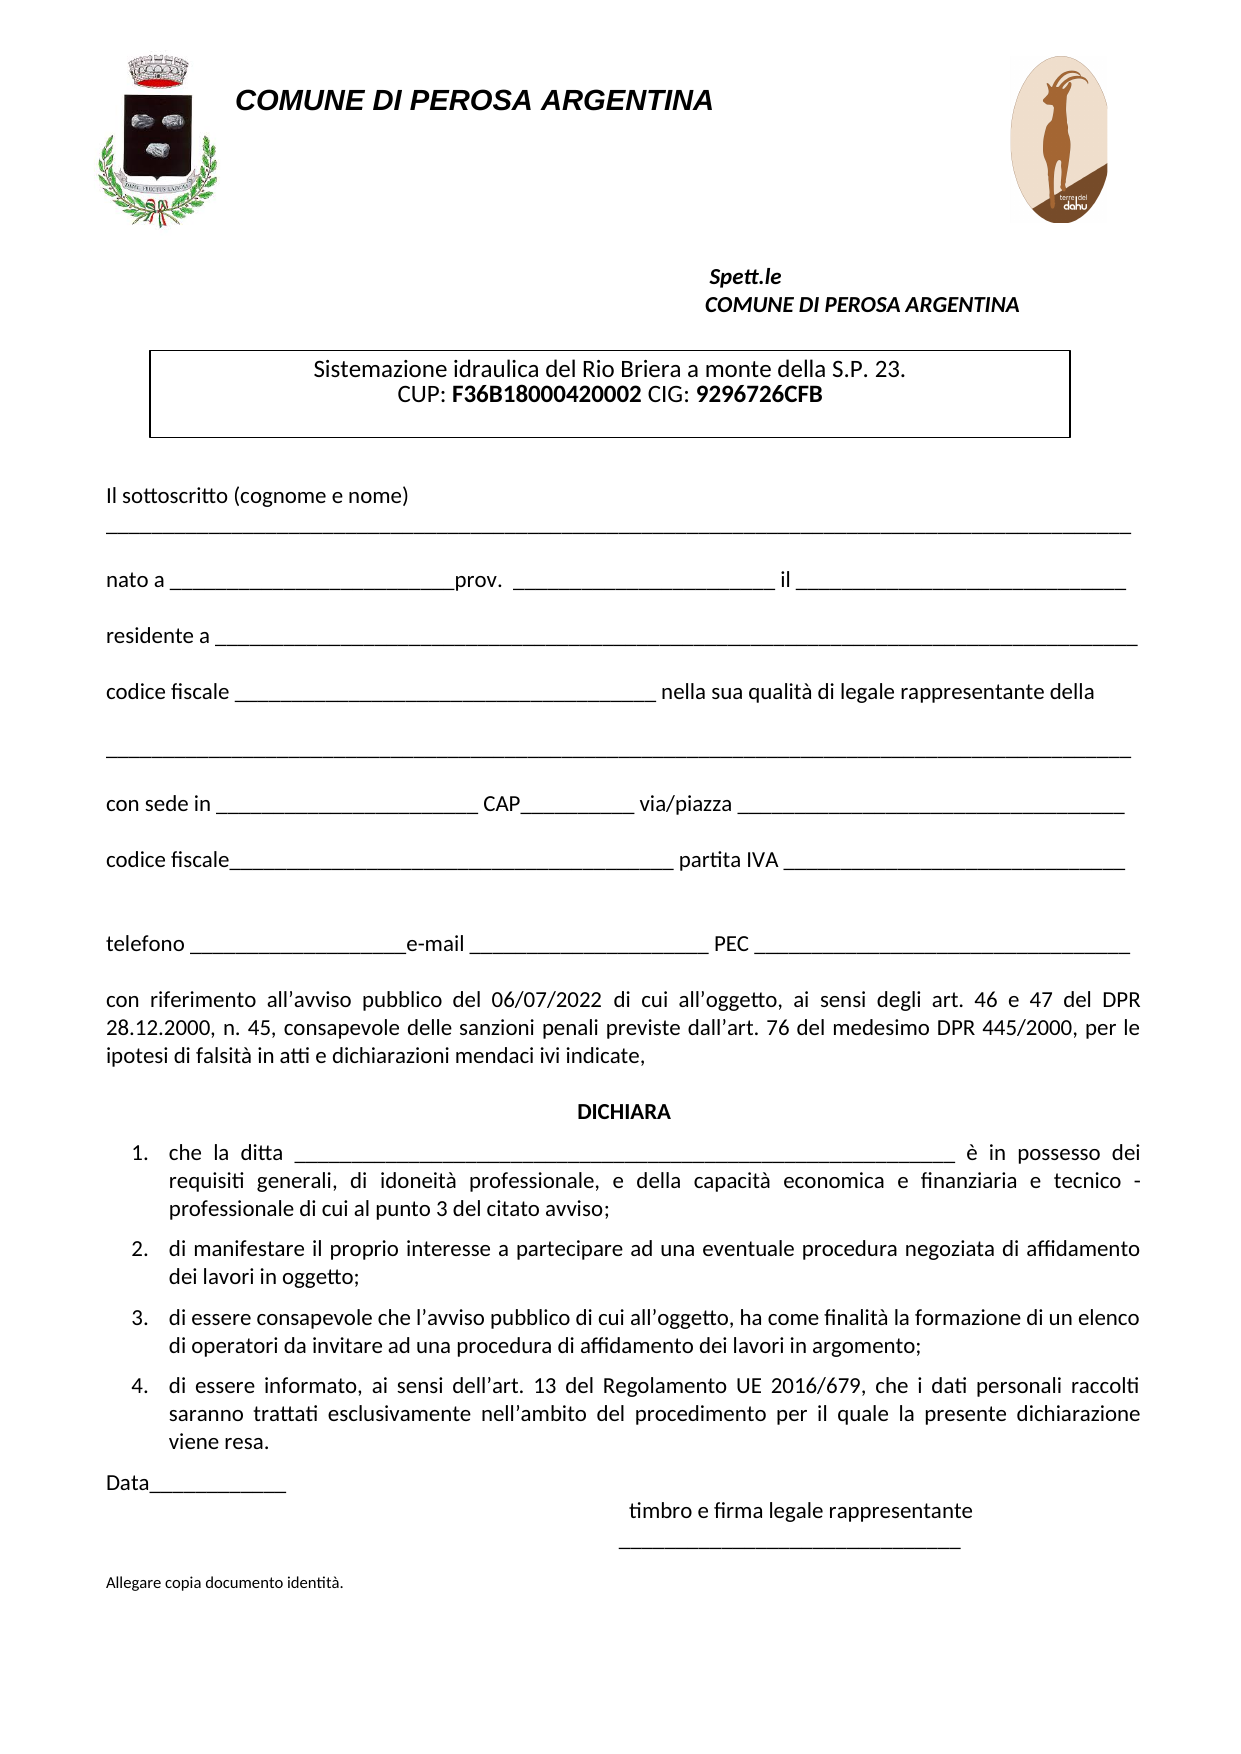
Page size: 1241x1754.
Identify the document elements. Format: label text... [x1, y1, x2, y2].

list di essere consapevole che l’avviso pubblico di cui all’oggetto, ha come finalità la formazione di un elenco di operatori da invitare ad una procedura di affidamento dei lavori in argomento; [131, 1303, 1142, 1359]
list che la ditta __________________________________________________________ è in possesso dei requisiti generali, di idoneità professionale, e della capacità economica e finanziaria e tecnico - professionale di cui al punto 3 del citato avviso; [131, 1138, 1142, 1222]
text codice fiscale_______________________________________ partita IVA ______________________________ [106, 845, 1142, 873]
text Spett.le [106, 262, 1142, 290]
text residente a _________________________________________________________________________________ [106, 621, 1142, 649]
text telefono ___________________e-mail _____________________ PEC _________________________________ [106, 929, 1142, 957]
text Allegare copia documento identità. [106, 1572, 1142, 1593]
text codice fiscale _____________________________________ nella sua qualità di legale rappresentante della [106, 677, 1142, 705]
picture [1010, 56, 1108, 222]
text COMUNE DI PEROSA ARGENTINA [469, 290, 1142, 318]
text ______________________________ [106, 1524, 1142, 1552]
picture [93, 50, 220, 236]
list di essere informato, ai sensi dell’art. 13 del Regolamento UE 2016/679, che i dati personali raccolti saranno trattati esclusivamente nell’ambito del procedimento per il quale la presente dichiarazione viene resa. [131, 1371, 1142, 1455]
text nato a _________________________prov. _______________________ il _____________________________ [106, 565, 1142, 593]
text Il sottoscritto (cognome e nome) __________________________________________________________________________________________ [106, 481, 1142, 537]
text con sede in _______________________ CAP__________ via/piazza __________________________________ [106, 789, 1142, 817]
text __________________________________________________________________________________________ [106, 733, 1142, 761]
list di manifestare il proprio interesse a partecipare ad una eventuale procedura negoziata di affidamento dei lavori in oggetto; [131, 1234, 1142, 1290]
text con riferimento all’avviso pubblico del 06/07/2022 di cui all’oggetto, ai sensi degli art. 46 e 47 del DPR 28.12.2000, n. 45, consapevole delle sanzioni penali previste dall’art. 76 del medesimo DPR 445/2000, per le ipotesi di falsità in atti e dichiarazioni mendaci ivi indicate, [106, 985, 1142, 1069]
text DICHIARA [106, 1097, 1142, 1125]
text Data____________ [106, 1468, 1142, 1496]
text timbro e firma legale rappresentante [106, 1496, 1142, 1524]
